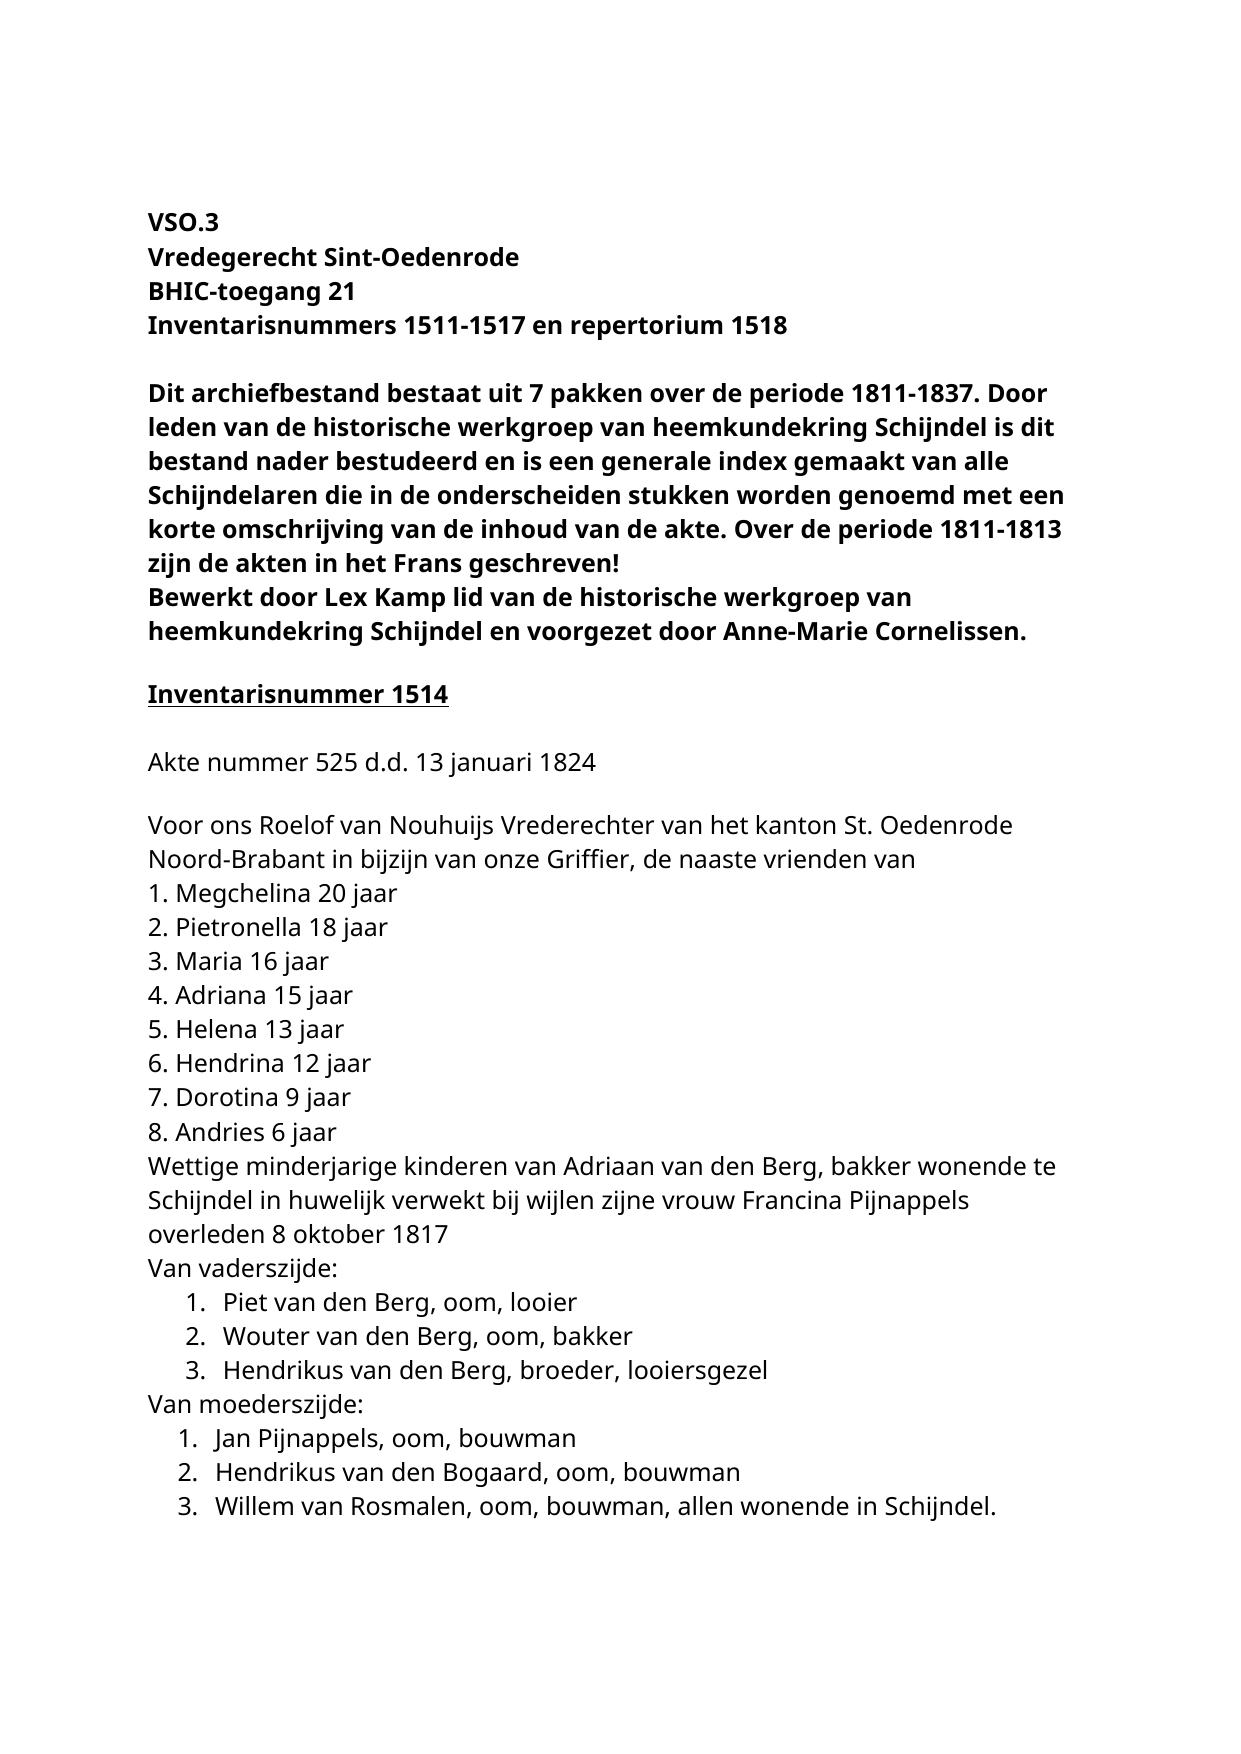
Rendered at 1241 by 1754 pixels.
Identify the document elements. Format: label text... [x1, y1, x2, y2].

text 1. Megchelina 20 jaar [148, 876, 1093, 910]
text Voor ons Roelof van Nouhuijs Vrederechter van het kanton St. Oedenrode Noord-Brabant in bijzijn van onze Griffier, de naaste vrienden van [148, 808, 1093, 876]
text Inventarisnummer 1514 [148, 677, 1093, 711]
text 3. Maria 16 jaar [148, 944, 1093, 978]
text 7. Dorotina 9 jaar [148, 1080, 1093, 1114]
list Hendrikus van den Berg, broeder, looiersgezel [185, 1353, 1093, 1387]
list Wouter van den Berg, oom, bakker [185, 1318, 1093, 1353]
text 5. Helena 13 jaar [148, 1012, 1093, 1046]
list Jan Pijnappels, oom, bouwman [177, 1421, 1093, 1455]
text Wettige minderjarige kinderen van Adriaan van den Berg, bakker wonende te Schijndel in huwelijk verwekt bij wijlen zijne vrouw Francina Pijnappels overleden 8 oktober 1817 [148, 1148, 1093, 1250]
text 6. Hendrina 12 jaar [148, 1046, 1093, 1080]
text Van moederszijde: [148, 1387, 1093, 1421]
list Hendrikus van den Bogaard, oom, bouwman [177, 1455, 1093, 1489]
text Inventarisnummers 1511-1517 en repertorium 1518 [148, 307, 1093, 341]
text 2. Pietronella 18 jaar [148, 910, 1093, 944]
text BHIC-toegang 21 [148, 273, 1093, 307]
text Dit archiefbestand bestaat uit 7 pakken over de periode 1811-1837. Door leden van de historische werkgroep van heemkundekring Schijndel is dit bestand nader bestudeerd en is een generale index gemaakt van alle Schijndelaren die in de onderscheiden stukken worden genoemd met een korte omschrijving van de inhoud van de akte. Over de periode 1811-1813 zijn de akten in het Frans geschreven! [148, 375, 1093, 580]
list Willem van Rosmalen, oom, bouwman, allen wonende in Schijndel. [177, 1489, 1093, 1523]
text Vredegerecht Sint-Oedenrode [148, 239, 1093, 273]
text Akte nummer 525 d.d. 13 januari 1824 [148, 745, 1093, 779]
text 8. Andries 6 jaar [148, 1114, 1093, 1148]
text 4. Adriana 15 jaar [148, 978, 1093, 1012]
text Van vaderszijde: [148, 1250, 1093, 1284]
text VSO.3 [148, 205, 1093, 239]
text Bewerkt door Lex Kamp lid van de historische werkgroep van heemkundekring Schijndel en voorgezet door Anne-Marie Cornelissen. [148, 580, 1093, 648]
list Piet van den Berg, oom, looier [185, 1284, 1093, 1318]
